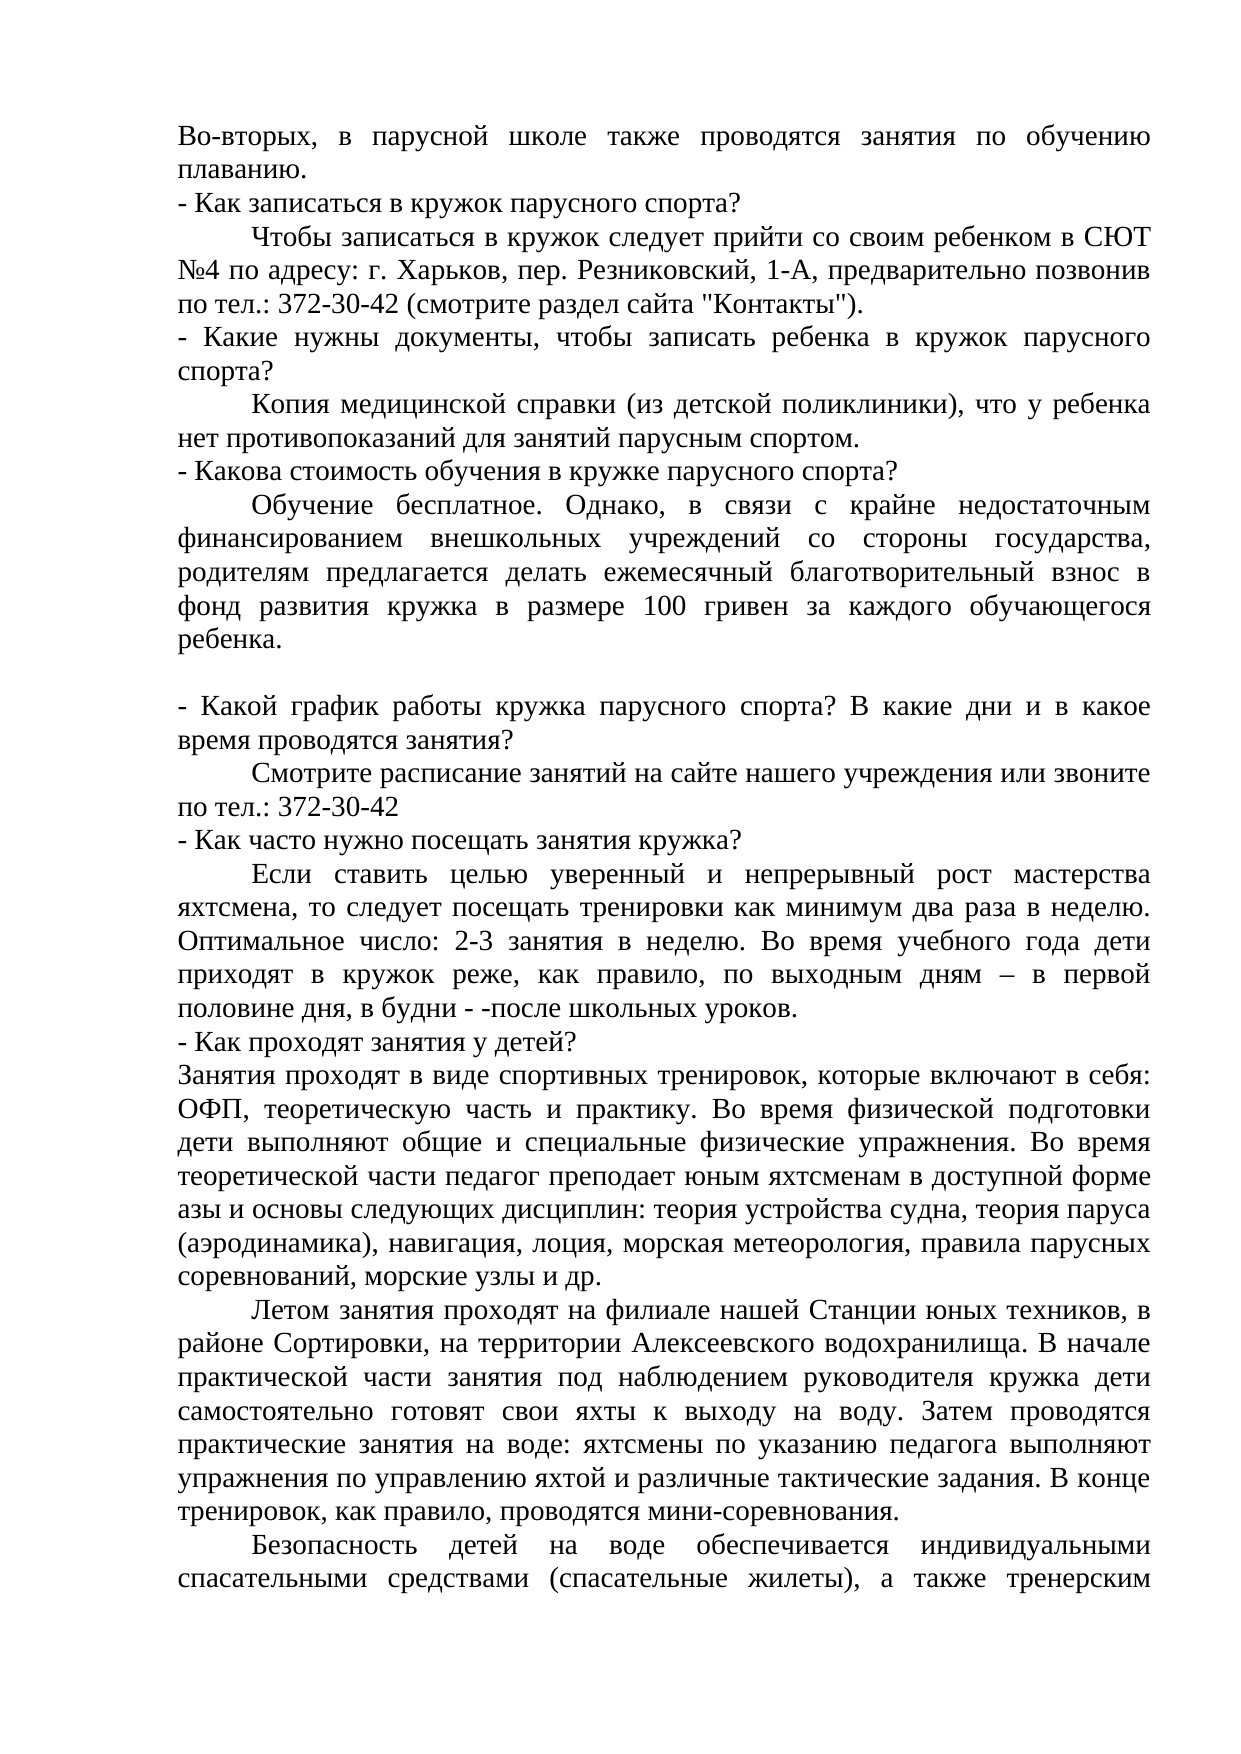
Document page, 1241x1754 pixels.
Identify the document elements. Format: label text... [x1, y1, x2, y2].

text - Как проходят занятия у детей? [177, 1024, 1152, 1057]
text Летом занятия проходят на филиале нашей Станции юных техников, в районе Сортировки, на территории Алексеевского водохранилища. В начале практической части занятия под наблюдением руководителя кружка дети самостоятельно готовят свои яхты к выходу на воду. Затем проводятся практические занятия на воде: яхтсмены по указанию педагога выполняют упражнения по управлению яхтой и различные тактические задания. В конце тренировок, как правило, проводятся мини-соревнования. [177, 1292, 1152, 1527]
text - Какова стоимость обучения в кружке парусного спорта? [177, 453, 1152, 487]
text Занятия проходят в виде спортивных тренировок, которые включают в себя: ОФП, теоретическую часть и практику. Во время физической подготовки дети выполняют общие и специальные физические упражнения. Во время теоретической части педагог преподает юным яхтсменам в доступной форме азы и основы следующих дисциплин: теория устройства судна, теория паруса (аэродинамика), навигация, лоция, морская метеорология, правила парусных соревнований, морские узлы и др. [177, 1057, 1152, 1292]
text - Какой график работы кружка парусного спорта? В какие дни и в какое время проводятся занятия? [177, 688, 1152, 755]
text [177, 1527, 1152, 1594]
text Смотрите расписание занятий на сайте нашего учреждения или звоните по тел.: 372-30-42 [177, 755, 1152, 822]
text Если ставить целью уверенный и непрерывный рост мастерства яхтсмена, то следует посещать тренировки как минимум два раза в неделю. Оптимальное число: 2-3 занятия в неделю. Во время учебного года дети приходят в кружок реже, как правило, по выходным дням – в первой половине дня, в будни - -после школьных уроков. [177, 856, 1152, 1024]
text - Как записаться в кружок парусного спорта? [177, 185, 1152, 219]
text Обучение бесплатное. Однако, в связи с крайне недостаточным финансированием внешкольных учреждений со стороны государства, родителям предлагается делать ежемесячный благотворительный взнос в фонд развития кружка в размере 100 гривен за каждого обучающегося ребенка. [177, 487, 1152, 655]
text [177, 118, 1152, 185]
text - Какие нужны документы, чтобы записать ребенка в кружок парусного спорта? [177, 319, 1152, 386]
text Чтобы записаться в кружок следует прийти со своим ребенком в СЮТ №4 по адресу: г. Харьков, пер. Резниковский, 1-А, предварительно позвонив по тел.: 372-30-42 (смотрите раздел сайта "Контакты"). [177, 219, 1152, 319]
text - Как часто нужно посещать занятия кружка? [177, 822, 1152, 856]
text Копия медицинской справки (из детской поликлиники), что у ребенка нет противопоказаний для занятий парусным спортом. [177, 386, 1152, 453]
